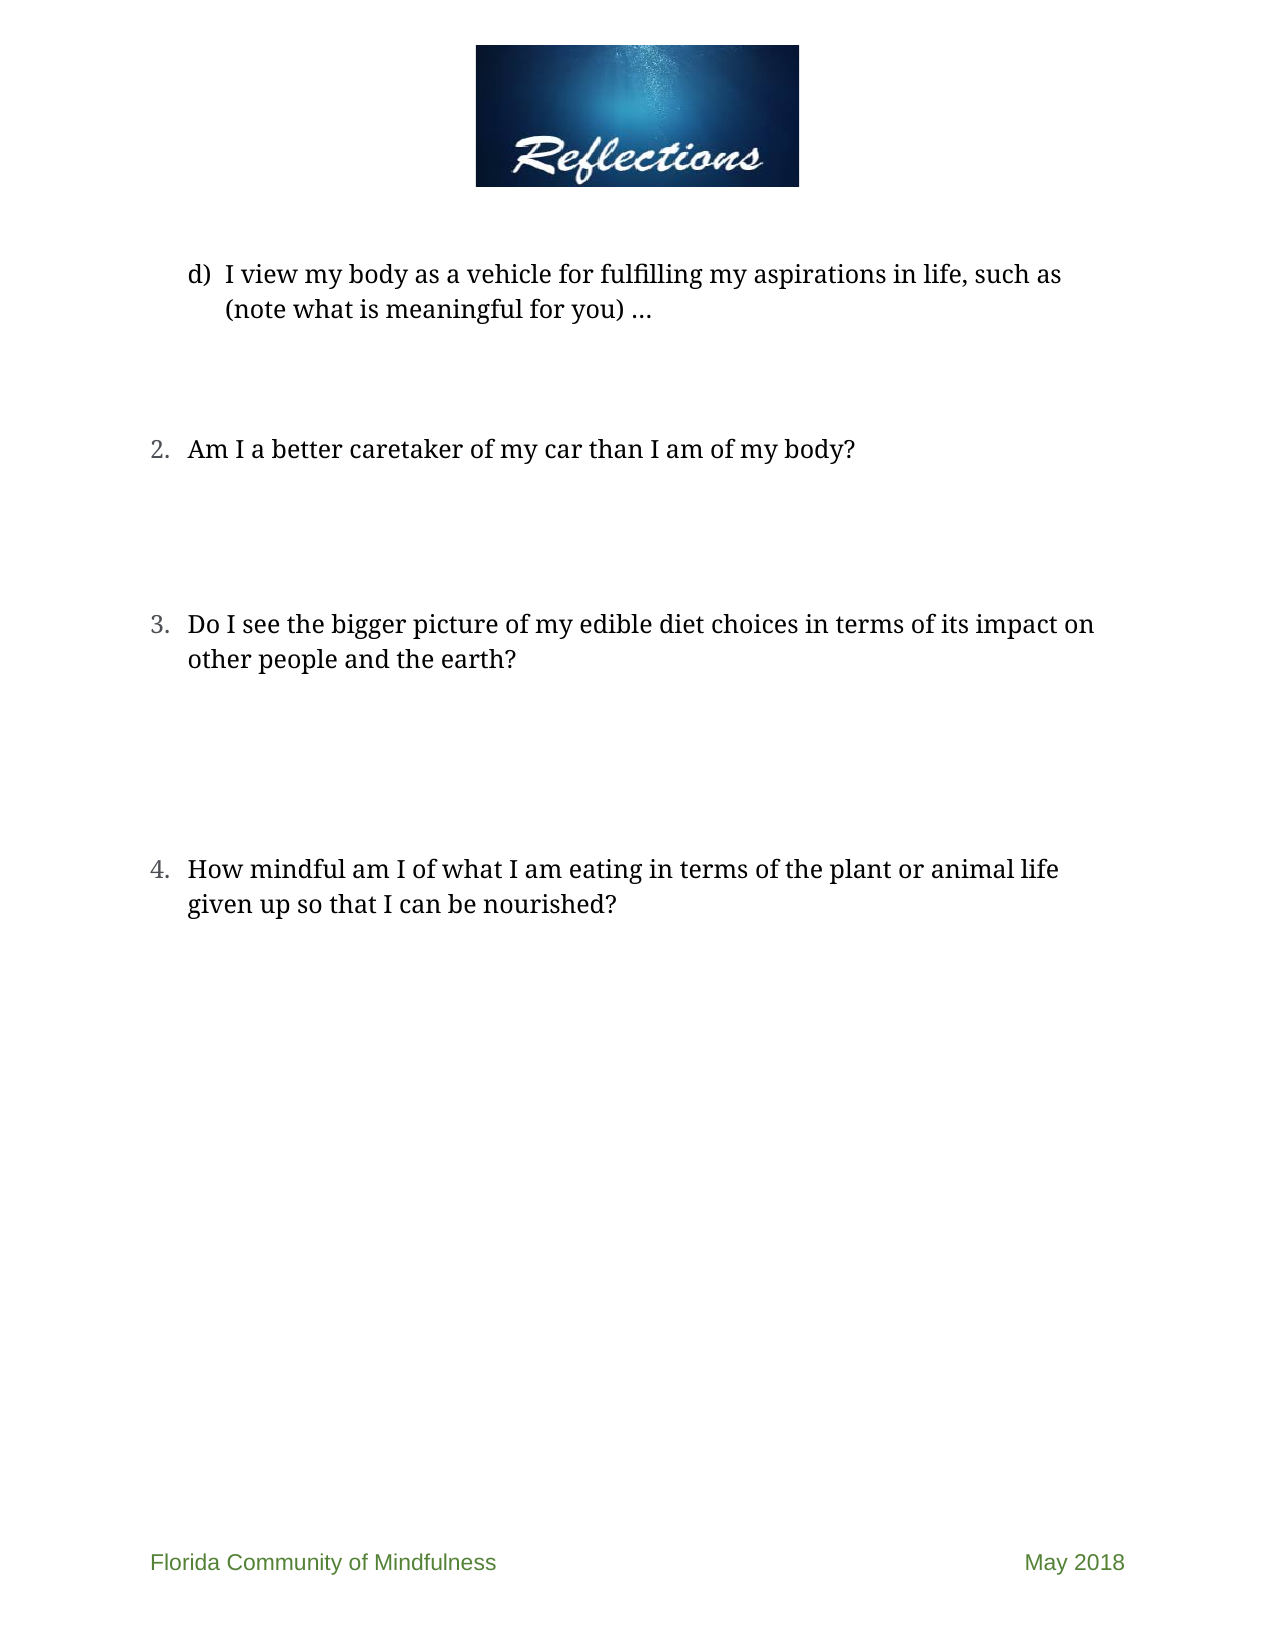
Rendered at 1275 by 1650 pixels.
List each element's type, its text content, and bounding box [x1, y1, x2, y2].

list I view my body as a vehicle for fulfilling my aspirations in life, such as (note what is meaningful for you) … [187, 256, 1125, 325]
list Am I a better caretaker of my car than I am of my body? [150, 431, 1125, 465]
list Do I see the bigger picture of my edible diet choices in terms of its impact on other people and the earth? [150, 606, 1125, 675]
picture [475, 45, 800, 187]
list How mindful am I of what I am eating in terms of the plant or animal life given up so that I can be nourished? [150, 851, 1125, 920]
